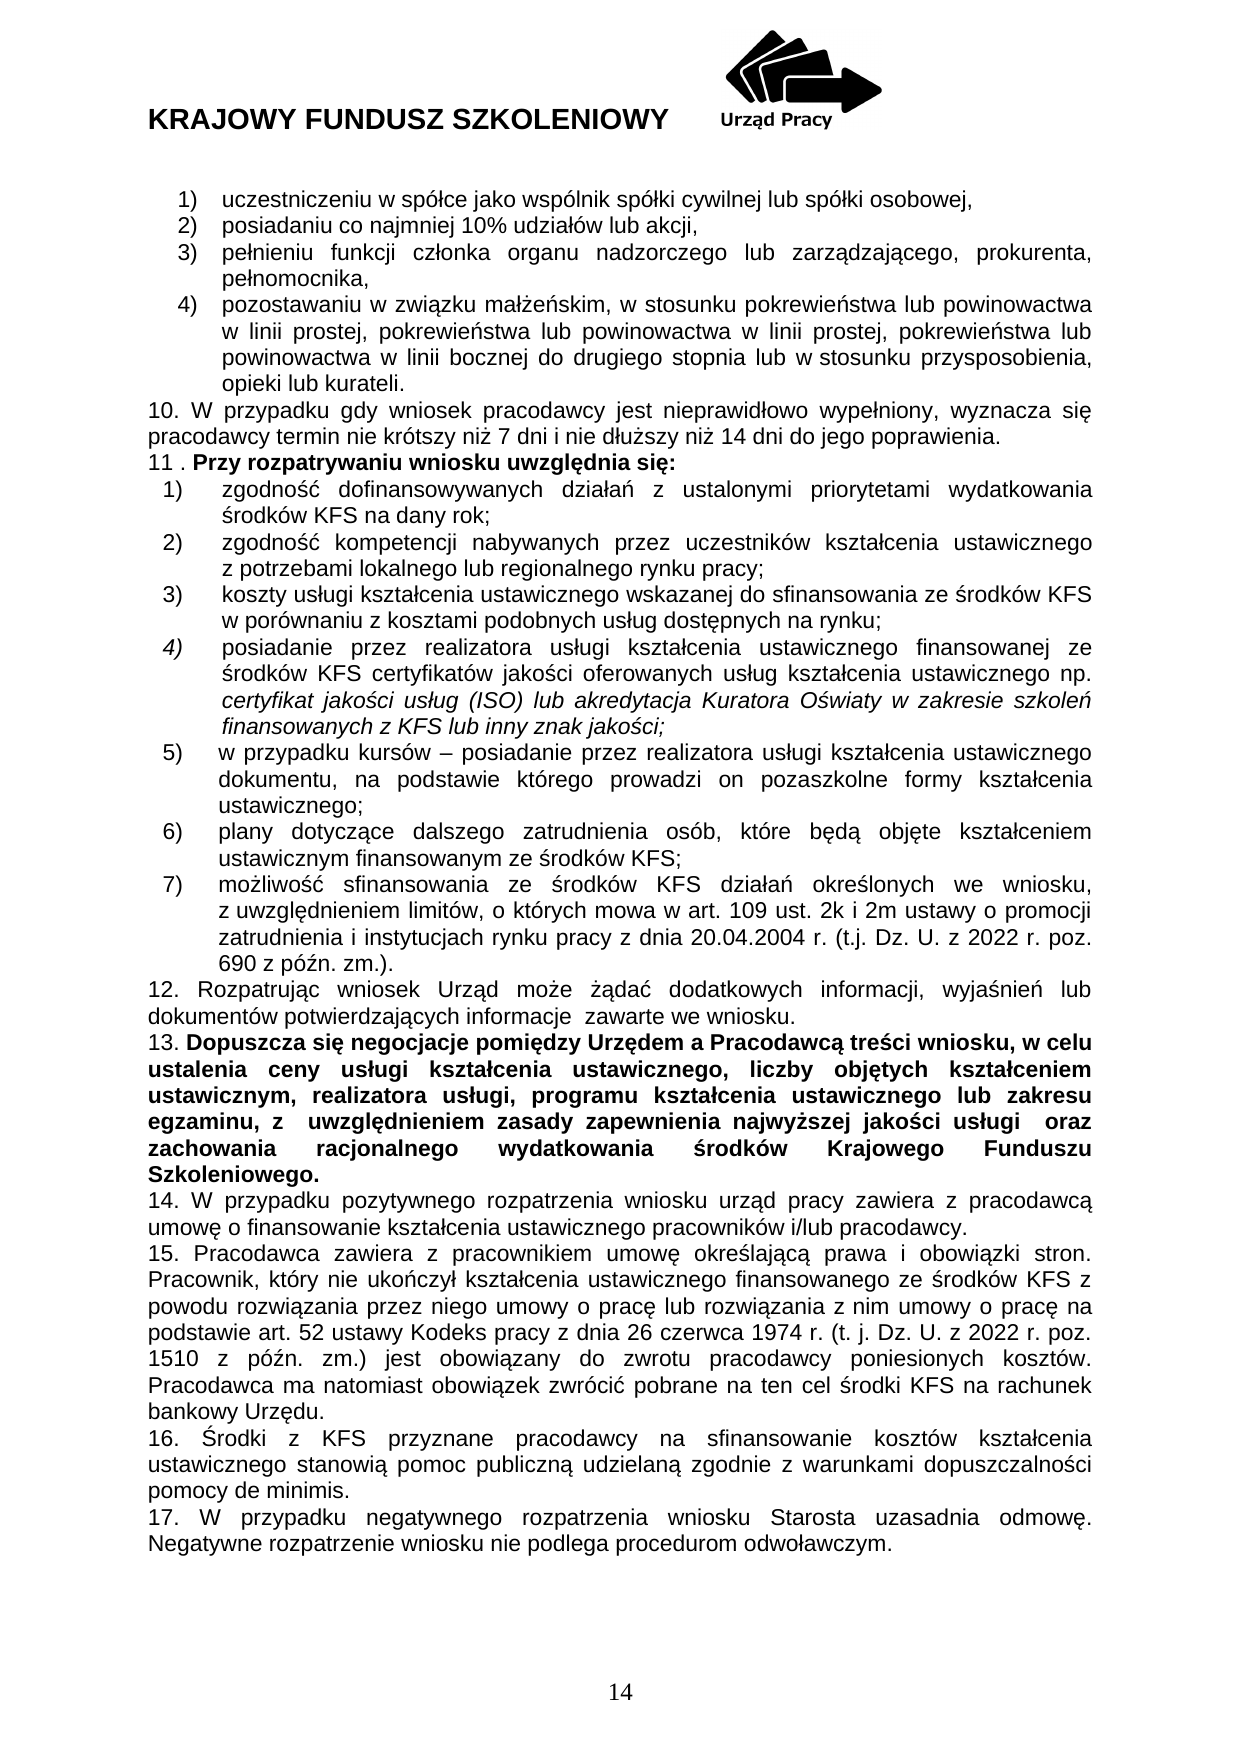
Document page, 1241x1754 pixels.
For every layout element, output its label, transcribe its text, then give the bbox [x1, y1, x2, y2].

text 14. W przypadku pozytywnego rozpatrzenia wniosku urząd pracy zawiera z pracodawcą umowę o finansowanie kształcenia ustawicznego pracowników i/lub pracodawcy. [148, 1187, 1093, 1240]
text 13. Dopuszcza się negocjacje pomiędzy Urzędem a Pracodawcą treści wniosku, w celu ustalenia ceny usługi kształcenia ustawicznego, liczby objętych kształceniem ustawicznym, realizatora usługi, programu kształcenia ustawicznego lub zakresu egzaminu, z uwzględnieniem zasady zapewnienia najwyższej jakości usługi oraz zachowania racjonalnego wydatkowania środków Krajowego Funduszu Szkoleniowego. [148, 1029, 1093, 1187]
list posiadaniu co najmniej 10% udziałów lub akcji, [177, 212, 1093, 238]
text 17. W przypadku negatywnego rozpatrzenia wniosku Starosta uzasadnia odmowę. Negatywne rozpatrzenie wniosku nie podlega procedurom odwoławczym. [148, 1503, 1093, 1556]
text 15. Pracodawca zawiera z pracownikiem umowę określającą prawa i obowiązki stron. Pracownik, który nie ukończył kształcenia ustawicznego finansowanego ze środków KFS z powodu rozwiązania przez niego umowy o pracę lub rozwiązania z nim umowy o pracę na podstawie art. 52 ustawy Kodeks pracy z dnia 26 czerwca 1974 r. (t. j. Dz. U. z 2022 r. poz. 1510 z późn. zm.) jest obowiązany do zwrotu pracodawcy poniesionych kosztów. Pracodawca ma natomiast obowiązek zwrócić pobrane na ten cel środki KFS na rachunek bankowy Urzędu. [148, 1240, 1093, 1424]
list uczestniczeniu w spółce jako wspólnik spółki cywilnej lub spółki osobowej, [177, 186, 1093, 212]
list posiadanie przez realizatora usługi kształcenia ustawicznego finansowanej ze środków KFS certyfikatów jakości oferowanych usług kształcenia ustawicznego np. certyfikat jakości usług (ISO) lub akredytacja Kuratora Oświaty w zakresie szkoleń finansowanych z KFS lub inny znak jakości; [162, 634, 1093, 739]
list pozostawaniu w związku małżeńskim, w stosunku pokrewieństwa lub powinowactwa w linii prostej, pokrewieństwa lub powinowactwa w linii prostej, pokrewieństwa lub powinowactwa w linii bocznej do drugiego stopnia lub w stosunku przysposobienia, opieki lub kurateli. [177, 291, 1093, 397]
list w przypadku kursów – posiadanie przez realizatora usługi kształcenia ustawicznego dokumentu, na podstawie którego prowadzi on pozaszkolne formy kształcenia ustawicznego; [162, 739, 1093, 818]
list możliwość sfinansowania ze środków KFS działań określonych we wniosku, z uwzględnieniem limitów, o których mowa w art. 109 ust. 2k i 2m ustawy o promocji zatrudnienia i instytucjach rynku pracy z dnia 20.04.2004 r. (t.j. Dz. U. z 2022 r. poz. 690 z późn. zm.). [162, 871, 1093, 976]
text 11 . Przy rozpatrywaniu wniosku uwzględnia się: [148, 449, 1093, 476]
text 10. W przypadku gdy wniosek pracodawcy jest nieprawidłowo wypełniony, wyznacza się pracodawcy termin nie krótszy niż 7 dni i nie dłuższy niż 14 dni do jego poprawienia. [148, 397, 1093, 449]
text 16. Środki z KFS przyznane pracodawcy na sfinansowanie kosztów kształcenia ustawicznego stanowią pomoc publiczną udzielaną zgodnie z warunkami dopuszczalności pomocy de minimis. [148, 1424, 1093, 1503]
list plany dotyczące dalszego zatrudnienia osób, które będą objęte kształceniem ustawicznym finansowanym ze środków KFS; [162, 818, 1093, 871]
list pełnieniu funkcji członka organu nadzorczego lub zarządzającego, prokurenta, pełnomocnika, [177, 238, 1093, 291]
picture [721, 29, 883, 130]
list zgodność dofinansowywanych działań z ustalonymi priorytetami wydatkowania środków KFS na dany rok; [162, 476, 1093, 528]
list koszty usługi kształcenia ustawicznego wskazanej do sfinansowania ze środków KFS w porównaniu z kosztami podobnych usług dostępnych na rynku; [162, 581, 1093, 634]
text 12. Rozpatrując wniosek Urząd może żądać dodatkowych informacji, wyjaśnień lub dokumentów potwierdzających informacje zawarte we wniosku. [148, 976, 1093, 1029]
list zgodność kompetencji nabywanych przez uczestników kształcenia ustawicznego z potrzebami lokalnego lub regionalnego rynku pracy; [162, 528, 1093, 581]
